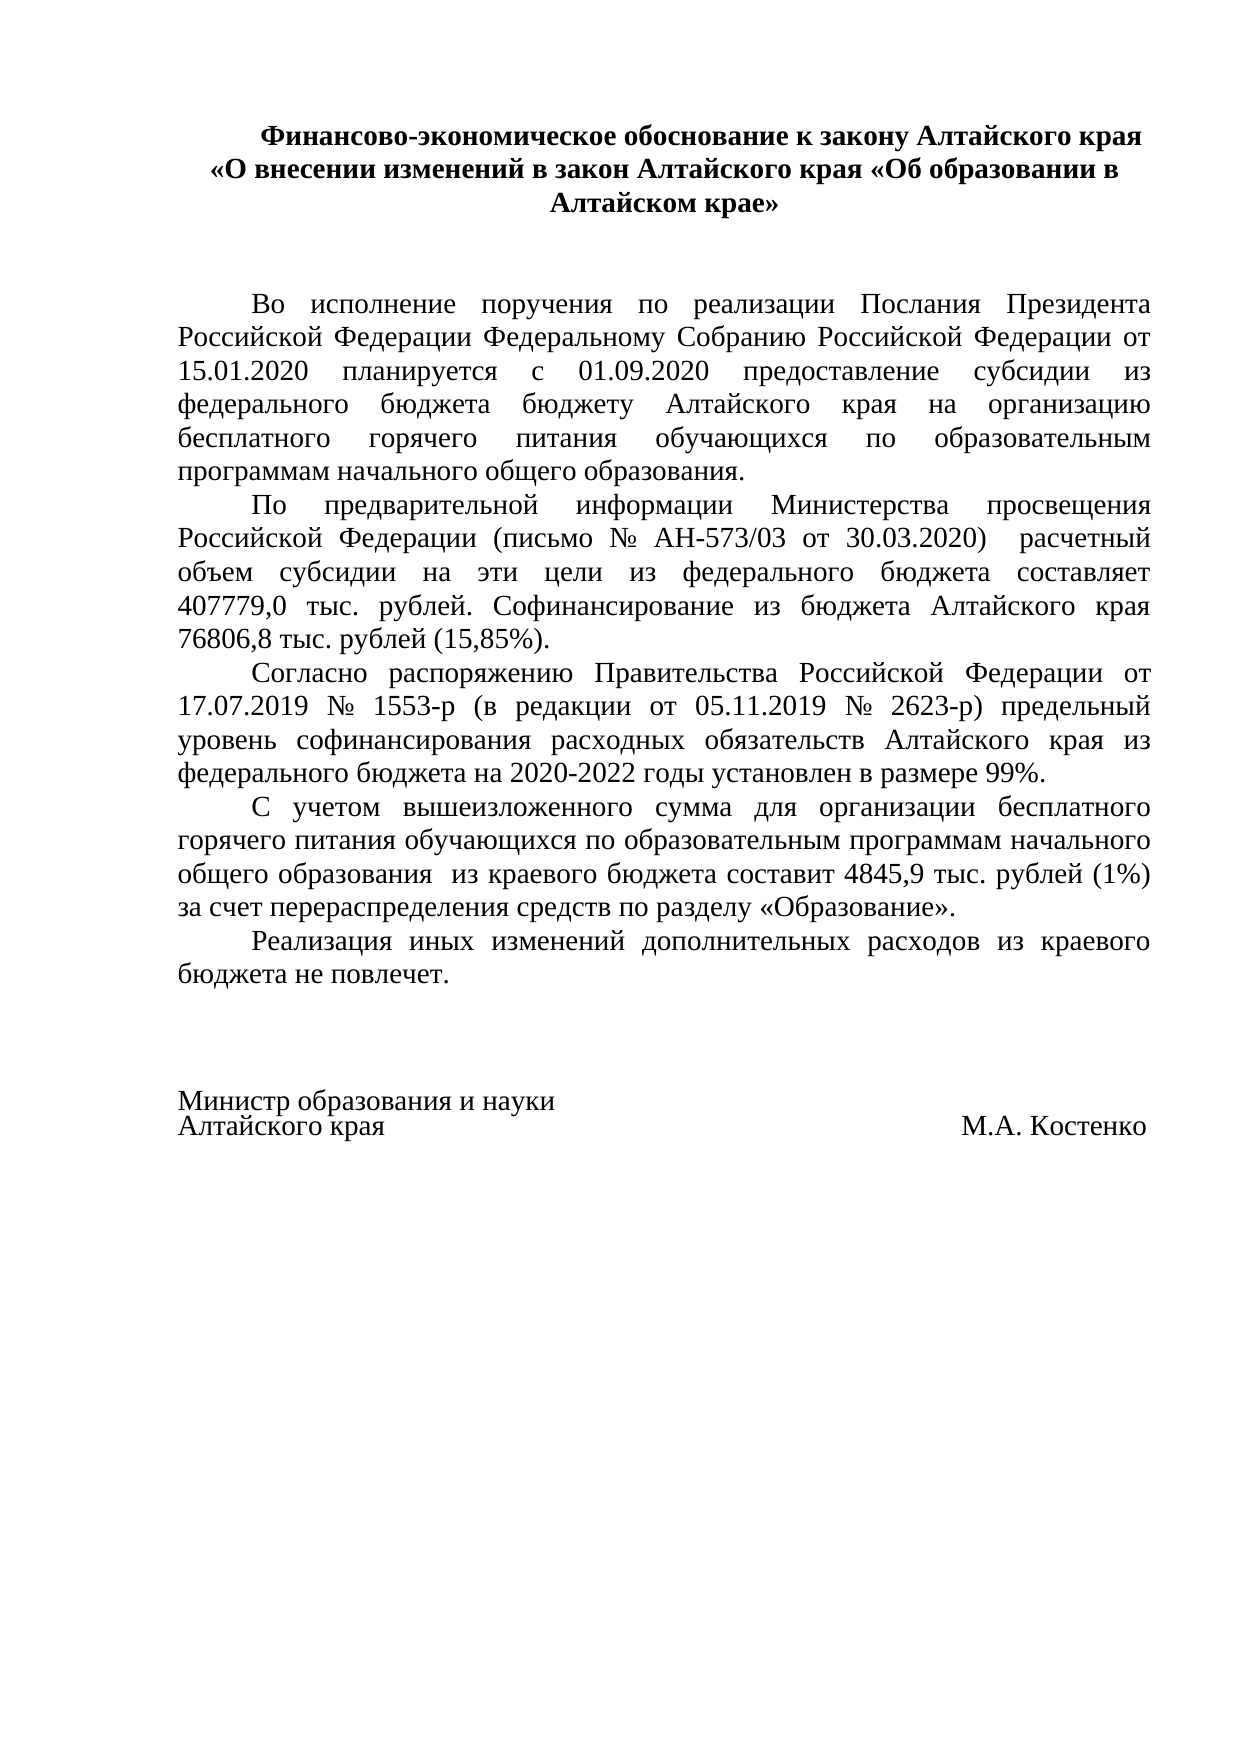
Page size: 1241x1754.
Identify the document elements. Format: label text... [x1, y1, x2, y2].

text Министр образования и науки [177, 1091, 1152, 1116]
text Реализация иных изменений дополнительных расходов из краевого бюджета не повлечет. [177, 923, 1152, 990]
text Во исполнение поручения по реализации Послания Президента Российской Федерации Федеральному Собранию Российской Федерации от 15.01.2020 планируется с 01.09.2020 предоставление субсидии из федерального бюджета бюджету Алтайского края на организацию бесплатного горячего питания обучающихся по образовательным программам начального общего образования. [177, 286, 1152, 487]
text Алтайского края М.А. Костенко [177, 1116, 1152, 1141]
text Финансово-экономическое обоснование к закону Алтайского края «О внесении изменений в закон Алтайского края «Об образовании в Алтайском крае» [177, 118, 1152, 219]
text По предварительной информации Министерства просвещения Российской Федерации (письмо № АН-573/03 от 30.03.2020) расчетный объем субсидии на эти цели из федерального бюджета составляет 407779,0 тыс. рублей. Софинансирование из бюджета Алтайского края 76806,8 тыс. рублей (15,85%). [177, 487, 1152, 655]
text С учетом вышеизложенного сумма для организации бесплатного горячего питания обучающихся по образовательным программам начального общего образования из краевого бюджета составит 4845,9 тыс. рублей (1%) за счет перераспределения средств по разделу «Образование». [177, 789, 1152, 923]
text Согласно распоряжению Правительства Российской Федерации от 17.07.2019 № 1553-р (в редакции от 05.11.2019 № 2623-р) предельный уровень софинансирования расходных обязательств Алтайского края из федерального бюджета на 2020-2022 годы установлен в размере 99%. [177, 655, 1152, 789]
